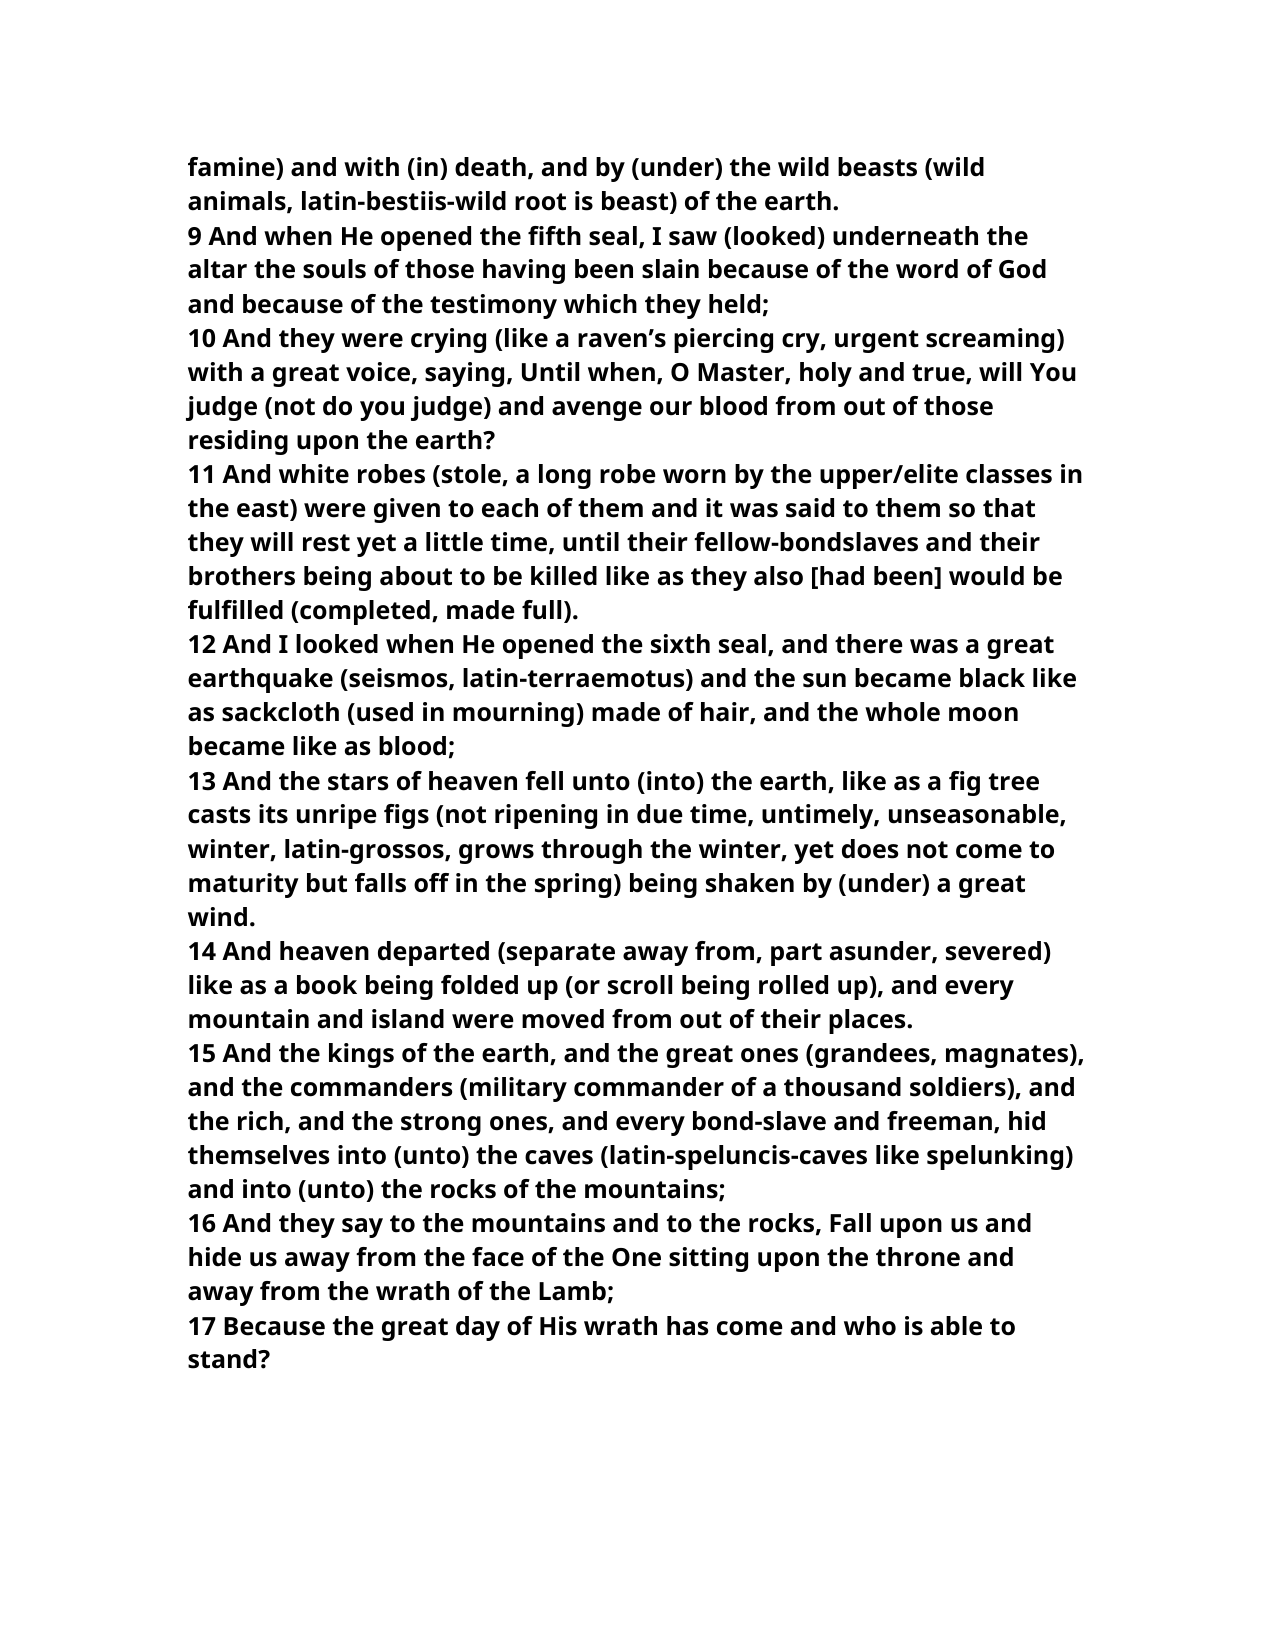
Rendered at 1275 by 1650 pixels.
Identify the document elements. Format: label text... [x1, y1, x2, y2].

text 13 And the stars of heaven fell unto (into) the earth, like as a fig tree casts its unripe figs (not ripening in due time, untimely, unseasonable, winter, latin-grossos, grows through the winter, yet does not come to maturity but falls off in the spring) being shaken by (under) a great wind. [187, 763, 1087, 933]
text 12 And I looked when He opened the sixth seal, and there was a great earthquake (seismos, latin-terraemotus) and the sun became black like as sackcloth (used in mourning) made of hair, and the whole moon became like as blood; [187, 627, 1087, 763]
text 10 And they were crying (like a raven’s piercing cry, urgent screaming) with a great voice, saying, Until when, O Master, holy and true, will You judge (not do you judge) and avenge our blood from out of those residing upon the earth? [187, 320, 1087, 457]
text 11 And white robes (stole, a long robe worn by the upper/elite classes in the east) were given to each of them and it was said to them so that they will rest yet a little time, until their fellow-bondslaves and their brothers being about to be killed like as they also [had been] would be fulfilled (completed, made full). [187, 457, 1087, 627]
text 16 And they say to the mountains and to the rocks, Fall upon us and hide us away from the face of the One sitting upon the throne and away from the wrath of the Lamb; [187, 1206, 1087, 1308]
text 14 And heaven departed (separate away from, part asunder, severed) like as a book being folded up (or scroll being rolled up), and every mountain and island were moved from out of their places. [187, 933, 1087, 1036]
text 9 And when He opened the fifth seal, I saw (looked) underneath the altar the souls of those having been slain because of the word of God and because of the testimony which they held; [187, 218, 1087, 320]
text 15 And the kings of the earth, and the great ones (grandees, magnates), and the commanders (military commander of a thousand soldiers), and the rich, and the strong ones, and every bond-slave and freeman, hid themselves into (unto) the caves (latin-speluncis-caves like spelunking) and into (unto) the rocks of the mountains; [187, 1036, 1087, 1206]
text 17 Because the great day of His wrath has come and who is able to stand? [187, 1308, 1087, 1376]
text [187, 150, 1087, 218]
